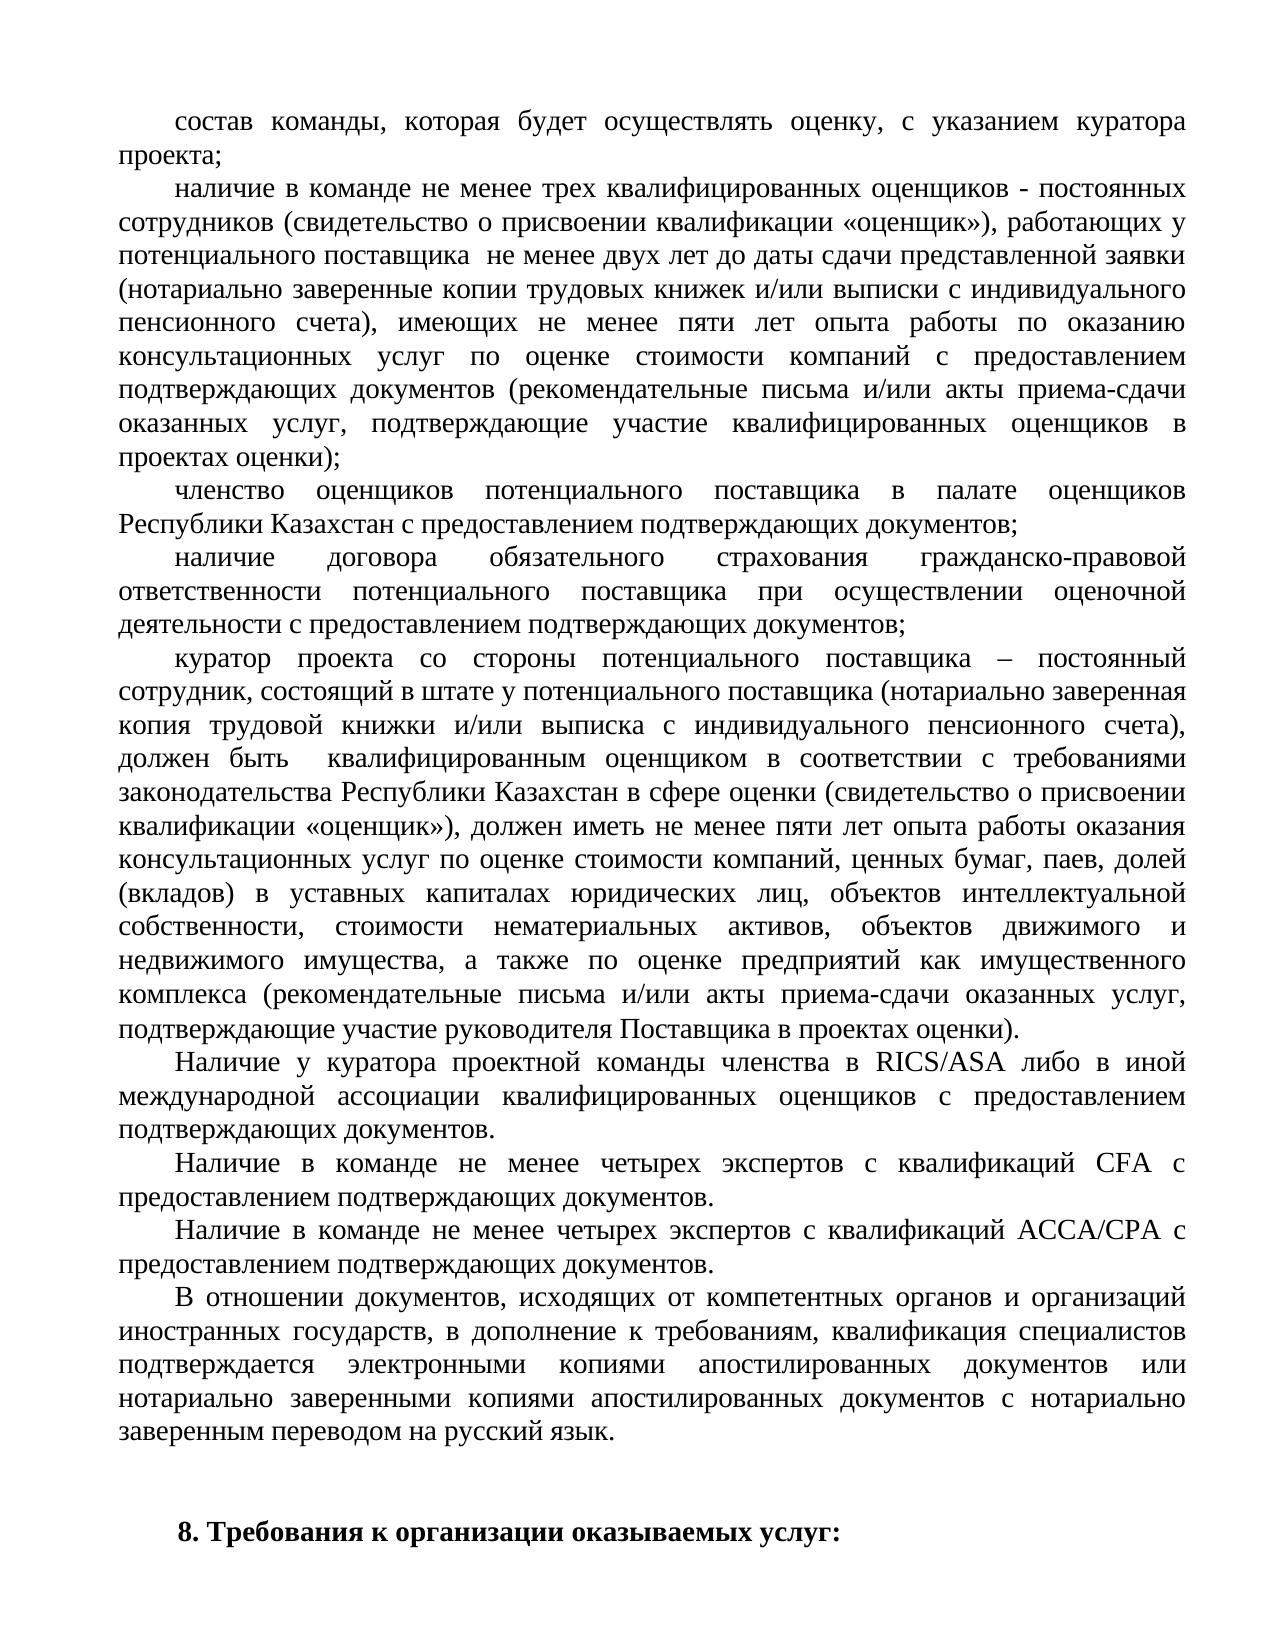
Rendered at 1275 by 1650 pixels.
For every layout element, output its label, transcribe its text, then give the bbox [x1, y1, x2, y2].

text 8. Требования к организации оказываемых услуг: [118, 1514, 1186, 1548]
text наличие в команде не менее трех квалифицированных оценщиков - постоянных сотрудников (свидетельство о присвоении квалификации «оценщик»), работающих у потенциального поставщика не менее двух лет до даты сдачи представленной заявки (нотариально заверенные копии трудовых книжек и/или выписки с индивидуального пенсионного счета), имеющих не менее пяти лет опыта работы по оказанию консультационных услуг по оценке стоимости компаний с предоставлением подтверждающих документов (рекомендательные письма и/или акты приема-сдачи оказанных услуг, подтверждающие участие квалифицированных оценщиков в проектах оценки); [118, 170, 1186, 472]
text наличие договора обязательного страхования гражданско-правовой ответственности потенциального поставщика при осуществлении оценочной деятельности с предоставлением подтверждающих документов; [118, 539, 1186, 640]
text Наличие у куратора проектной команды членства в RICS/ASA либо в иной международной ассоциации квалифицированных оценщиков с предоставлением подтверждающих документов. [118, 1044, 1186, 1145]
text состав команды, которая будет осуществлять оценку, с указанием куратора проекта; [118, 103, 1186, 170]
text членство оценщиков потенциального поставщика в палате оценщиков Республики Казахстан с предоставлением подтверждающих документов; [118, 472, 1186, 539]
text Наличие в команде не менее четырех экспертов с квалификаций ACCA/СPA с предоставлением подтверждающих документов. [118, 1212, 1186, 1279]
text Наличие в команде не менее четырех экспертов с квалификаций CFA с предоставлением подтверждающих документов. [118, 1145, 1186, 1212]
text В отношении документов, исходящих от компетентных органов и организаций иностранных государств, в дополнение к требованиям, квалификация специалистов подтверждается электронными копиями апостилированных документов или нотариально заверенными копиями апостилированных документов с нотариально заверенным переводом на русский язык. [118, 1279, 1186, 1447]
text куратор проекта со стороны потенциального поставщика – постоянный сотрудник, состоящий в штате у потенциального поставщика (нотариально заверенная копия трудовой книжки и/или выписка с индивидуального пенсионного счета), должен быть квалифицированным оценщиком в соответствии с требованиями законодательства Республики Казахстан в сфере оценки (свидетельство о присвоении квалификации «оценщик»), должен иметь не менее пяти лет опыта работы оказания консультационных услуг по оценке стоимости компаний, ценных бумаг, паев, долей (вкладов) в уставных капиталах юридических лиц, объектов интеллектуальной собственности, стоимости нематериальных активов, объектов движимого и недвижимого имущества, а также по оценке предприятий как имущественного комплекса (рекомендательные письма и/или акты приема-сдачи оказанных услуг, подтверждающие участие руководителя Поставщика в проектах оценки). [118, 640, 1186, 1044]
